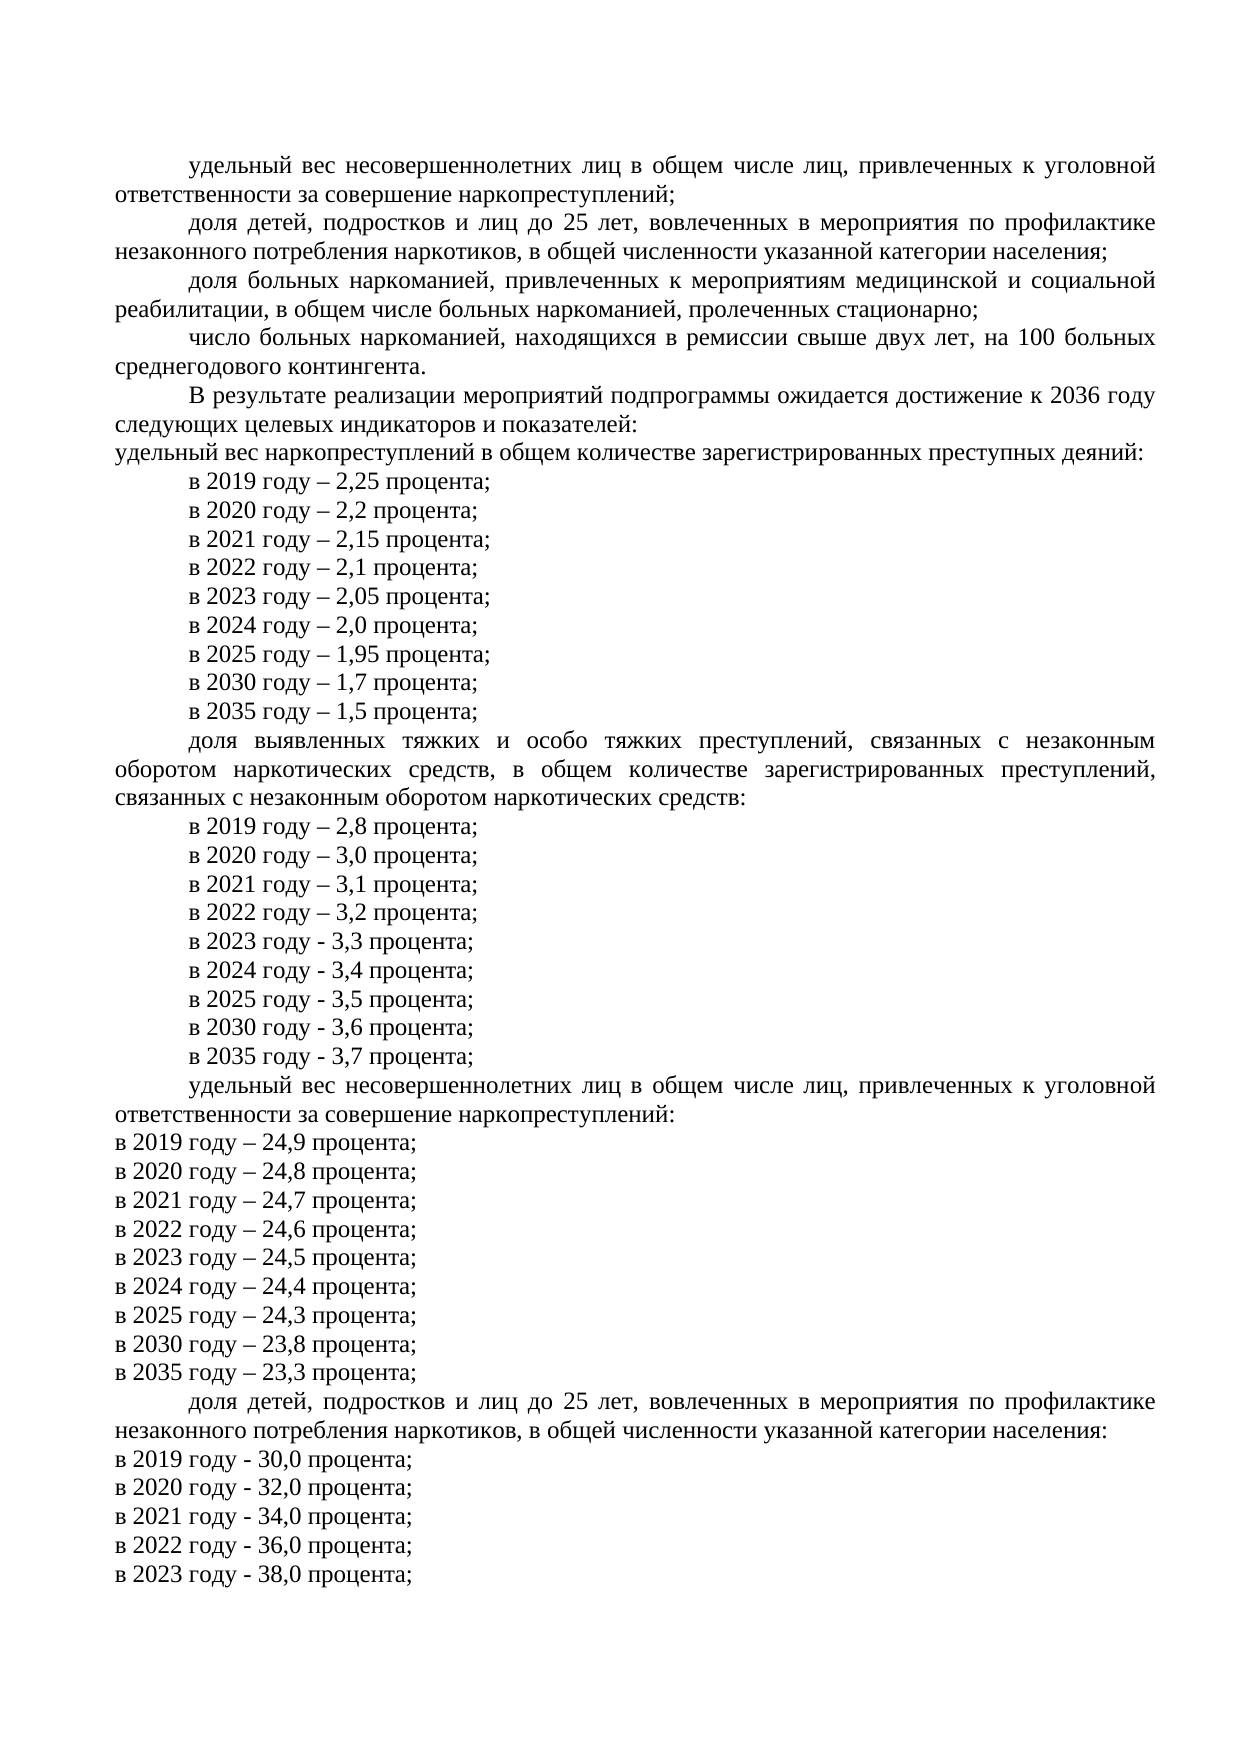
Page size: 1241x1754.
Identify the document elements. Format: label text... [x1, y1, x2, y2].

text в 2035 году - 3,7 процента; [114, 1041, 1157, 1070]
text доля детей, подростков и лиц до 25 лет, вовлеченных в мероприятия по профилактике незаконного потребления наркотиков, в общей численности указанной категории населения: [114, 1386, 1157, 1444]
text в 2019 году – 24,9 процента; [114, 1127, 1157, 1156]
text число больных наркоманией, находящихся в ремиссии свыше двух лет, на 100 больных среднегодового контингента. [114, 322, 1157, 380]
text удельный вес несовершеннолетних лиц в общем числе лиц, привлеченных к уголовной ответственности за совершение наркопреступлений; [114, 150, 1157, 207]
text в 2030 году – 1,7 процента; [114, 667, 1157, 696]
text в 2022 году – 3,2 процента; [114, 897, 1157, 926]
text доля детей, подростков и лиц до 25 лет, вовлеченных в мероприятия по профилактике незаконного потребления наркотиков, в общей численности указанной категории населения; [114, 207, 1157, 265]
text доля выявленных тяжких и особо тяжких преступлений, связанных с незаконным оборотом наркотических средств, в общем количестве зарегистрированных преступлений, связанных с незаконным оборотом наркотических средств: [114, 725, 1157, 811]
text в 2030 году - 3,6 процента; [114, 1012, 1157, 1041]
text в 2025 году - 3,5 процента; [114, 984, 1157, 1012]
text в 2022 году – 24,6 процента; [114, 1214, 1157, 1242]
text в 2023 году - 38,0 процента; [114, 1559, 1157, 1587]
text в 2023 году – 24,5 процента; [114, 1242, 1157, 1271]
text в 2021 году – 24,7 процента; [114, 1185, 1157, 1214]
text в 2030 году – 23,8 процента; [114, 1329, 1157, 1357]
text в 2023 году - 3,3 процента; [114, 926, 1157, 955]
text в 2019 году - 30,0 процента; [114, 1444, 1157, 1472]
text в 2021 году – 2,15 процента; [114, 524, 1157, 552]
text в 2021 году – 3,1 процента; [114, 869, 1157, 897]
text В результате реализации мероприятий подпрограммы ожидается достижение к 2036 году следующих целевых индикаторов и показателей: [114, 380, 1157, 437]
text в 2019 году – 2,8 процента; [114, 811, 1157, 840]
text в 2022 году – 2,1 процента; [114, 552, 1157, 581]
text в 2021 году - 34,0 процента; [114, 1501, 1157, 1530]
text в 2020 году – 3,0 процента; [114, 840, 1157, 869]
text в 2025 году – 24,3 процента; [114, 1300, 1157, 1329]
text в 2023 году – 2,05 процента; [114, 581, 1157, 610]
text в 2020 году - 32,0 процента; [114, 1472, 1157, 1501]
text в 2020 году – 2,2 процента; [114, 495, 1157, 524]
text в 2024 году – 24,4 процента; [114, 1271, 1157, 1300]
text в 2025 году – 1,95 процента; [114, 639, 1157, 667]
text удельный вес несовершеннолетних лиц в общем числе лиц, привлеченных к уголовной ответственности за совершение наркопреступлений: [114, 1070, 1157, 1127]
text в 2024 году – 2,0 процента; [114, 610, 1157, 639]
text доля больных наркоманией, привлеченных к мероприятиям медицинской и социальной реабилитации, в общем числе больных наркоманией, пролеченных стационарно; [114, 265, 1157, 322]
text в 2024 году - 3,4 процента; [114, 955, 1157, 984]
text удельный вес наркопреступлений в общем количестве зарегистрированных преступных деяний: [114, 437, 1157, 466]
text в 2020 году – 24,8 процента; [114, 1156, 1157, 1185]
text в 2019 году – 2,25 процента; [114, 466, 1157, 495]
text в 2035 году – 1,5 процента; [114, 696, 1157, 725]
text в 2022 году - 36,0 процента; [114, 1530, 1157, 1559]
text в 2035 году – 23,3 процента; [114, 1357, 1157, 1386]
